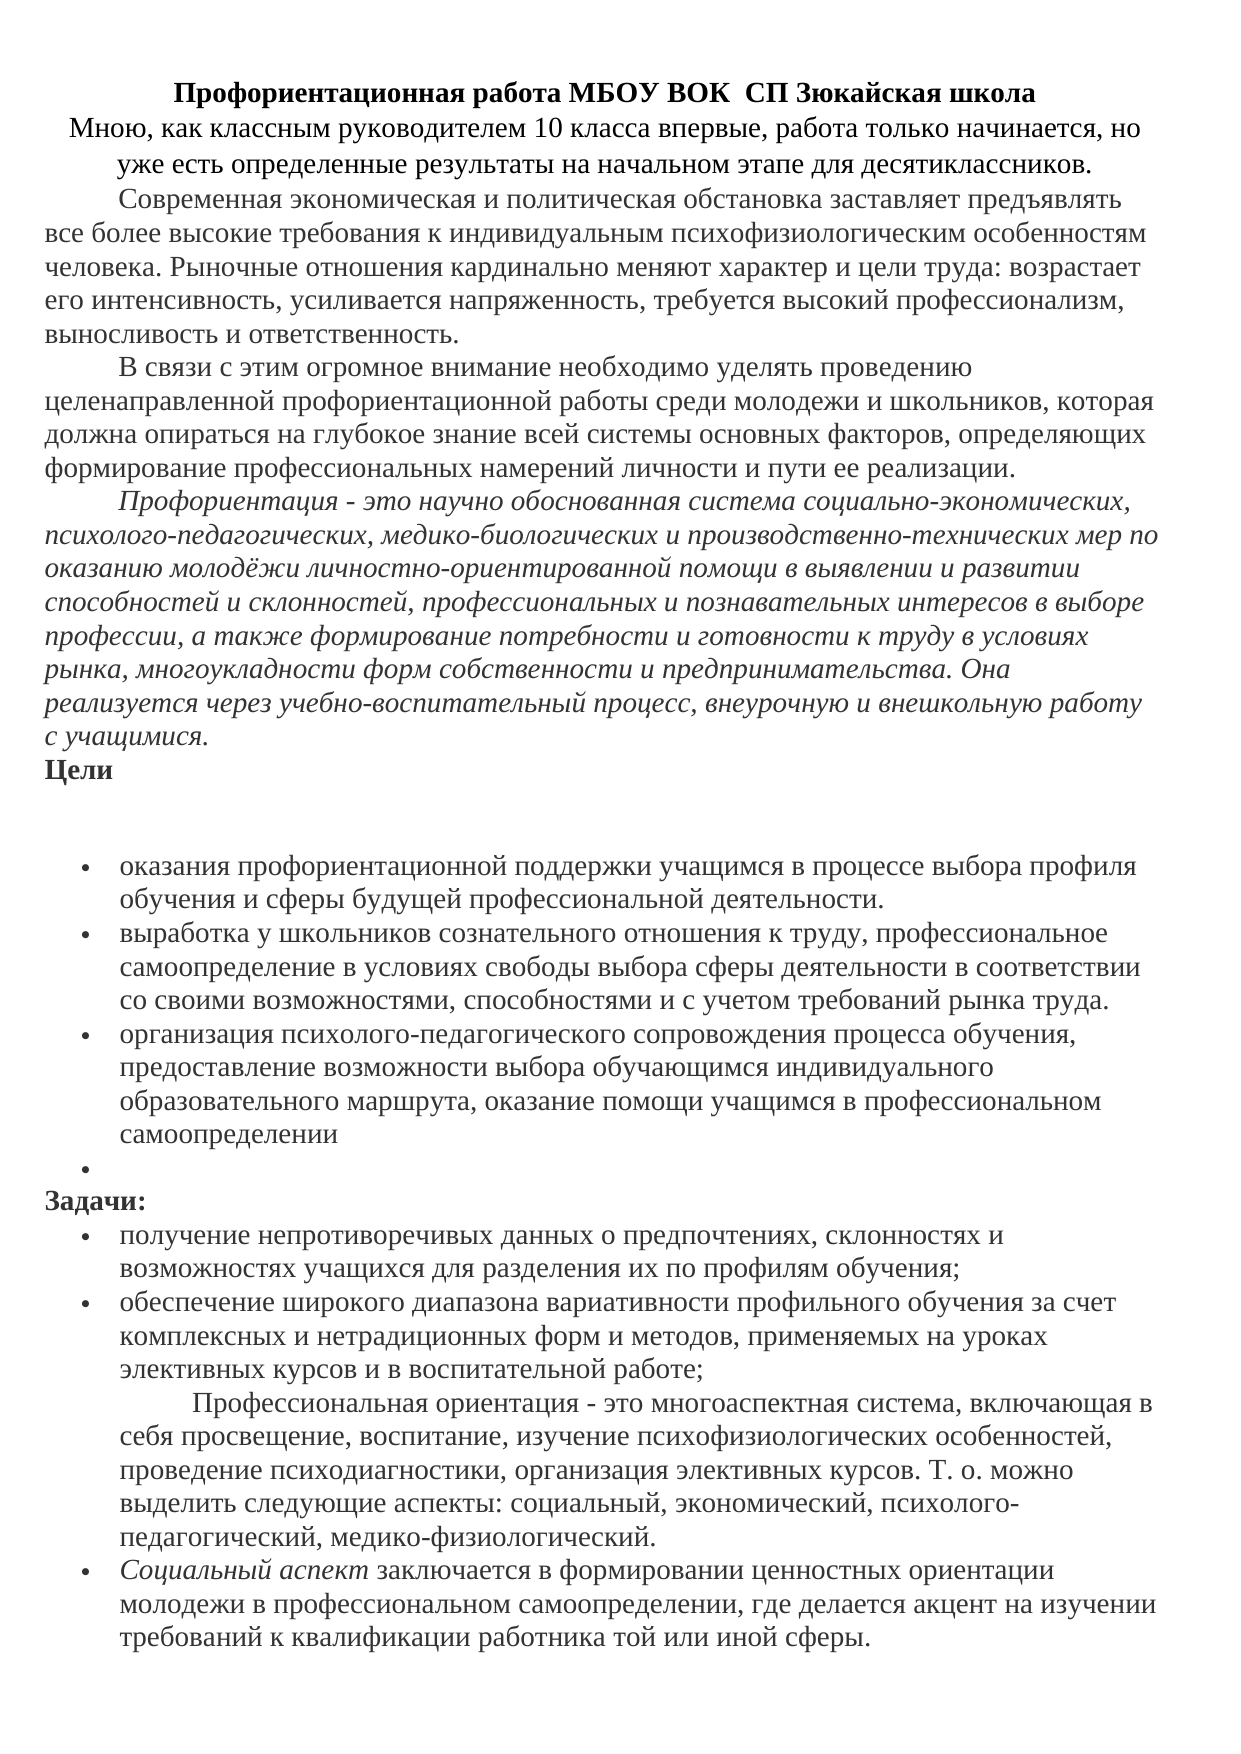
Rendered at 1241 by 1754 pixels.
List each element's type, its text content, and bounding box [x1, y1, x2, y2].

text Профориентация - это научно обоснованная система социально-экономических, психолого-педагогических, медико-биологических и производственно-технических мер по оказанию молодёжи личностно-ориентированной помощи в выявлении и развитии способностей и склонностей, профессиональных и познавательных интересов в выборе профессии, а также формирование потребности и готовности к труду в условиях рынка, многоукладности форм собственности и предпринимательства. Она реализуется через учебно-воспитательный процесс, внеурочную и внешкольную работу с учащимися. [44, 483, 1165, 752]
text Современная экономическая и политическая обстановка заставляет предъявлять все более высокие требования к индивидуальным психофизиологическим особенностям человека. Рыночные отношения кардинально меняют характер и цели труда: возрастает его интенсивность, усиливается напряженность, требуется высокий профессионализм, выносливость и ответственность. [44, 182, 1165, 349]
list организация психолого-педагогического сопровождения процесса обучения, предоставление возможности выбора обучающимся индивидуального образовательного маршрута, оказание помощи учащимся в профессиональном самоопределении [82, 1016, 1165, 1150]
text Мною, как классным руководителем 10 класса впервые, работа только начинается, но уже есть определенные результаты на начальном этапе для десятиклассников. [44, 111, 1165, 179]
list получение непротиворечивых данных о предпочтениях, склонностях и возможностях учащихся для разделения их по профилям обучения; [82, 1217, 1165, 1284]
text Цели [44, 752, 1165, 785]
list Социальный аспект заключается в формировании ценностных ориентации молодежи в профессиональном самоопределении, где делается акцент на изучении требований к квалификации работника той или иной сферы. [82, 1552, 1165, 1653]
list Профессиональная ориентация - это многоаспектная система, включающая в себя просвещение, воспитание, изучение психофизиологических особенностей, проведение психодиагностики, организация элективных курсов. Т. о. можно выделить следующие аспекты: социальный, экономический, психолого-педагогический, медико-физиологический. [119, 1385, 1165, 1552]
text Профориентационная работа МБОУ ВОК СП Зюкайская школа [44, 75, 1165, 108]
text Задачи: [44, 1183, 1165, 1217]
list обеспечение широкого диапазона вариативности профильного обучения за счет комплексных и нетрадиционных форм и методов, применяемых на уроках элективных курсов и в воспитательной работе; [82, 1284, 1165, 1385]
text В связи с этим огромное внимание необходимо уделять проведению целенаправленной профориентационной работы среди молодежи и школьников, которая должна опираться на глубокое знание всей системы основных факторов, определяющих формирование профессиональных намерений личности и пути ее реализации. [44, 349, 1165, 483]
list оказания профориентационной поддержки учащимся в процессе выбора профиля обучения и сферы будущей профессиональной деятельности. [82, 848, 1165, 915]
list выработка у школьников сознательного отношения к труду, профессиональное самоопределение в условиях свободы выбора сферы деятельности в соответствии со своими возможностями, способностями и с учетом требований рынка труда. [82, 915, 1165, 1016]
